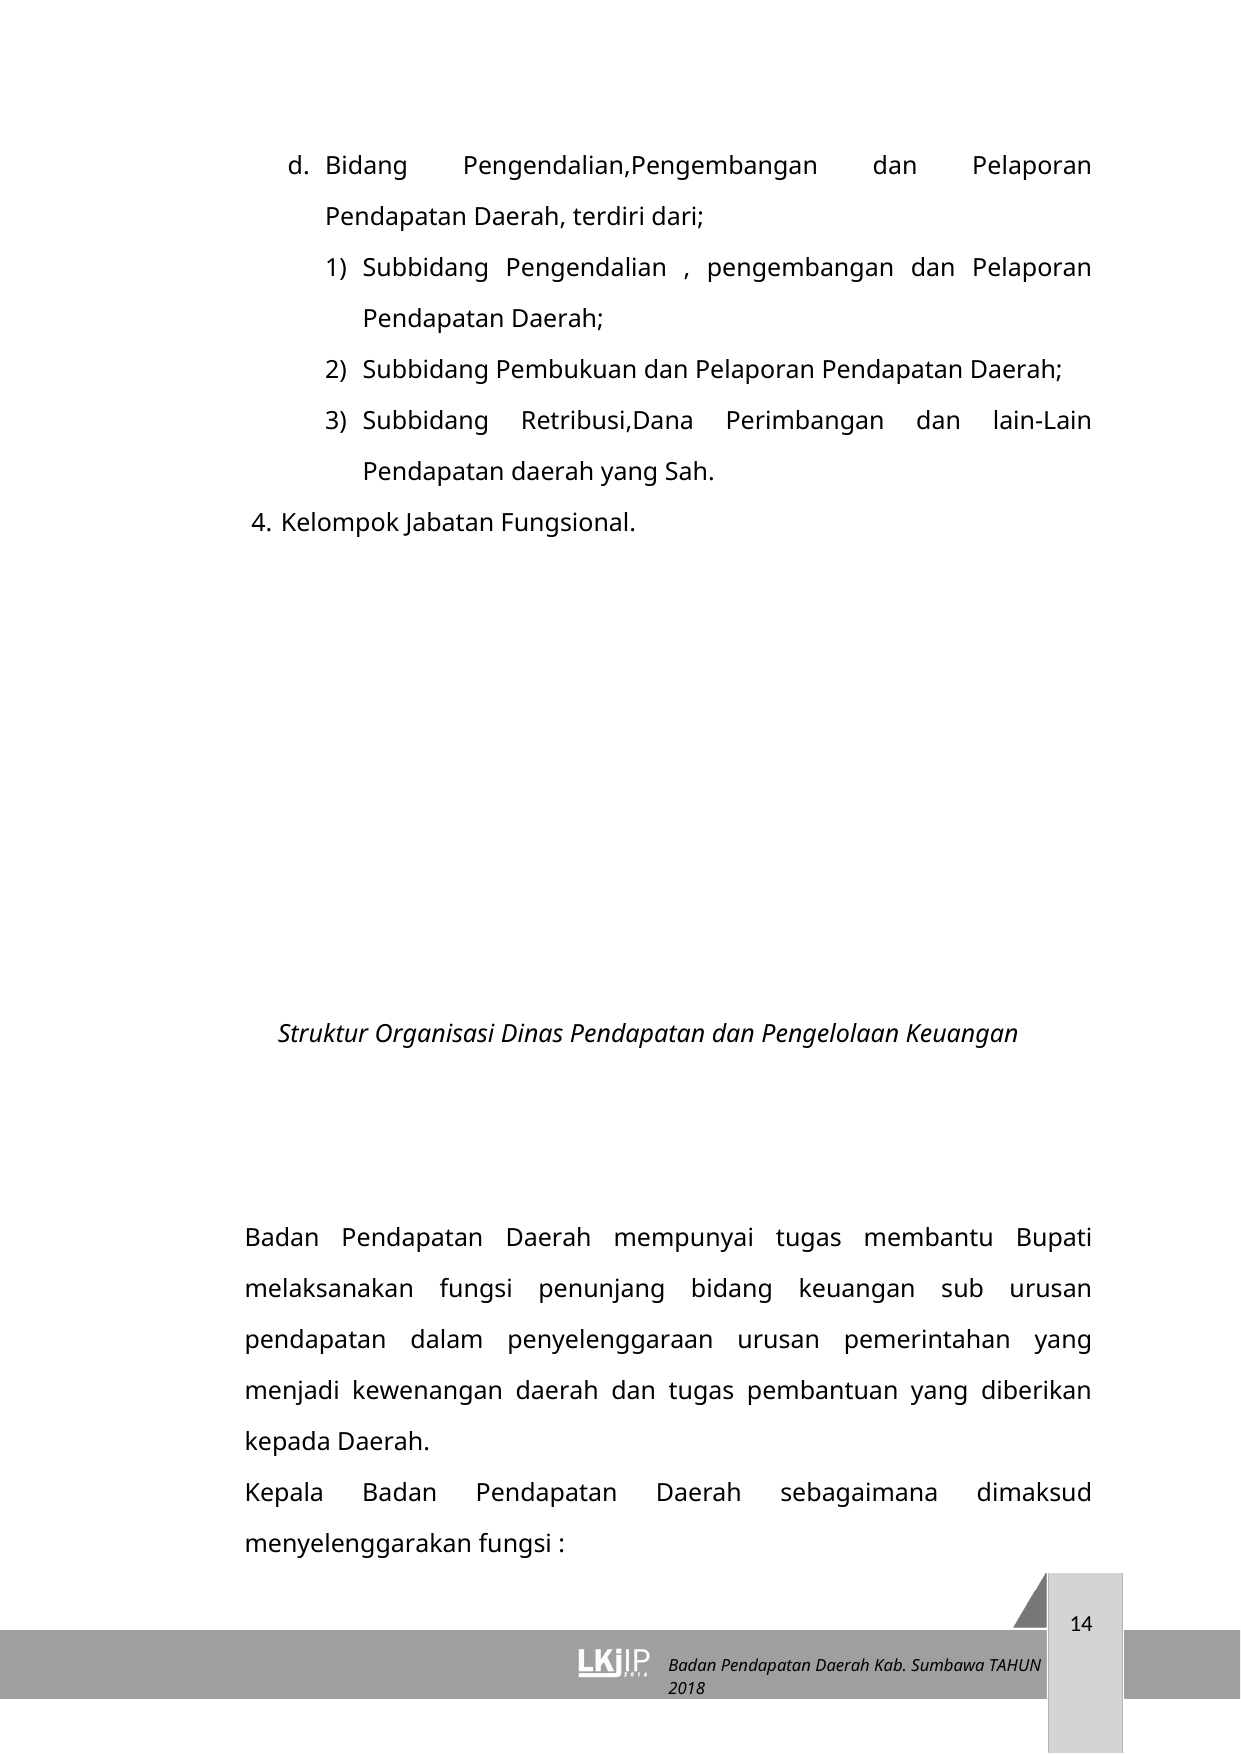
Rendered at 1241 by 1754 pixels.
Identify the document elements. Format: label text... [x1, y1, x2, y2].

text Badan Pendapatan Daerah mempunyai tugas membantu Bupati melaksanakan fungsi penunjang bidang keuangan sub urusan pendapatan dalam penyelenggaraan urusan pemerintahan yang menjadi kewenangan daerah dan tugas pembantuan yang diberikan kepada Daerah. [244, 1219, 1092, 1458]
picture [0, 1573, 1241, 1753]
text Kepala Badan Pendapatan Daerah sebagaimana dimaksud menyelenggarakan fungsi : [244, 1475, 1092, 1560]
list Kelompok Jabatan Fungsional. [251, 505, 1092, 539]
text Struktur Organisasi Dinas Pendapatan dan Pengelolaan Keuangan [207, 1015, 1092, 1049]
list Subbidang Pengendalian , pengembangan dan Pelaporan Pendapatan Daerah; [325, 250, 1092, 335]
list Subbidang Pembukuan dan Pelaporan Pendapatan Daerah; [325, 352, 1092, 386]
list Subbidang Retribusi,Dana Perimbangan dan lain-Lain Pendapatan daerah yang Sah. [325, 403, 1092, 488]
list Bidang Pengendalian,Pengembangan dan Pelaporan Pendapatan Daerah, terdiri dari; [287, 148, 1092, 233]
